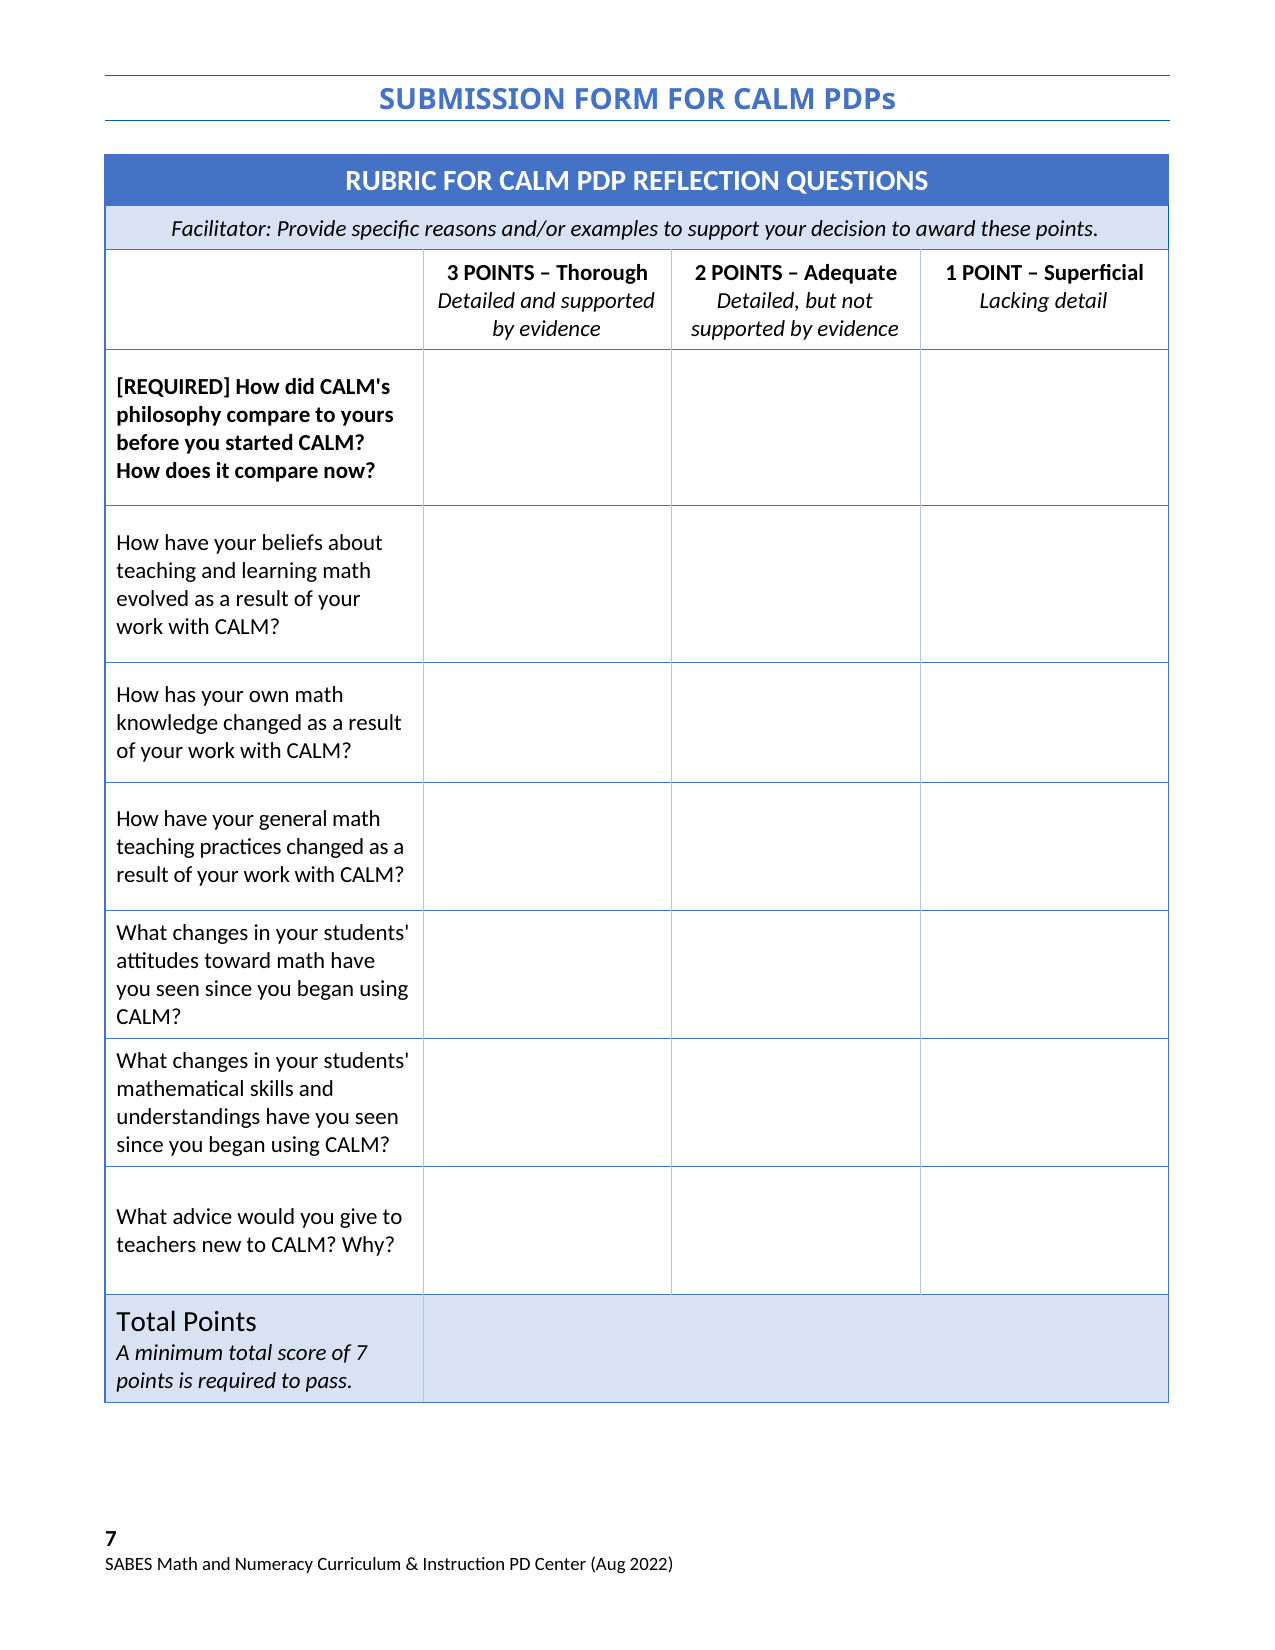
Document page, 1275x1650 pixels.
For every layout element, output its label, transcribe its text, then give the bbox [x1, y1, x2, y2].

table_cell [921, 1167, 1168, 1294]
table_cell [424, 1295, 1168, 1402]
table_cell [106, 250, 423, 349]
table_cell [424, 663, 671, 782]
table_cell [921, 506, 1168, 662]
table_cell [921, 663, 1168, 782]
table_cell [672, 1039, 920, 1166]
table_cell What advice would you give to teachers new to CALM? Why? [106, 1167, 423, 1294]
table_cell [424, 1039, 671, 1166]
table_cell [921, 911, 1168, 1038]
table_cell Facilitator: Provide specific reasons and/or examples to support your decision to award these points. [106, 206, 1168, 249]
table_cell 1 POINT – Superficial Lacking detail [921, 250, 1168, 349]
table_cell [424, 1167, 671, 1294]
table_cell [424, 506, 671, 662]
table_cell [672, 1167, 920, 1294]
table_cell [424, 350, 671, 505]
table_cell [672, 350, 920, 505]
table_cell [921, 350, 1168, 505]
table_cell What changes in your students' attitudes toward math have you seen since you began using CALM? [106, 911, 423, 1038]
table_cell [672, 783, 920, 910]
table_cell 2 POINTS – Adequate Detailed, but not supported by evidence [672, 250, 920, 349]
table_cell [672, 911, 920, 1038]
table_cell [424, 783, 671, 910]
table_cell How have your beliefs about teaching and learning math evolved as a result of your work with CALM? [106, 506, 423, 662]
table_cell [921, 1039, 1168, 1166]
table_header RUBRIC FOR CALM PDP REFLECTION QUESTIONS [106, 155, 1169, 205]
table_cell [REQUIRED] How did CALM's philosophy compare to yours before you started CALM? How does it compare now? [106, 350, 423, 505]
table_cell [921, 783, 1168, 910]
table_cell [424, 911, 671, 1038]
table_cell [672, 663, 920, 782]
table_cell How has your own math knowledge changed as a result of your work with CALM? [106, 663, 423, 782]
table_cell Total Points A minimum total score of 7 points is required to pass. [106, 1295, 423, 1402]
table_cell What changes in your students' mathematical skills and understandings have you seen since you began using CALM? [106, 1039, 423, 1166]
table_cell 3 POINTS – Thorough Detailed and supported by evidence [424, 250, 671, 349]
table_cell [672, 506, 920, 662]
table_cell How have your general math teaching practices changed as a result of your work with CALM? [106, 783, 423, 910]
